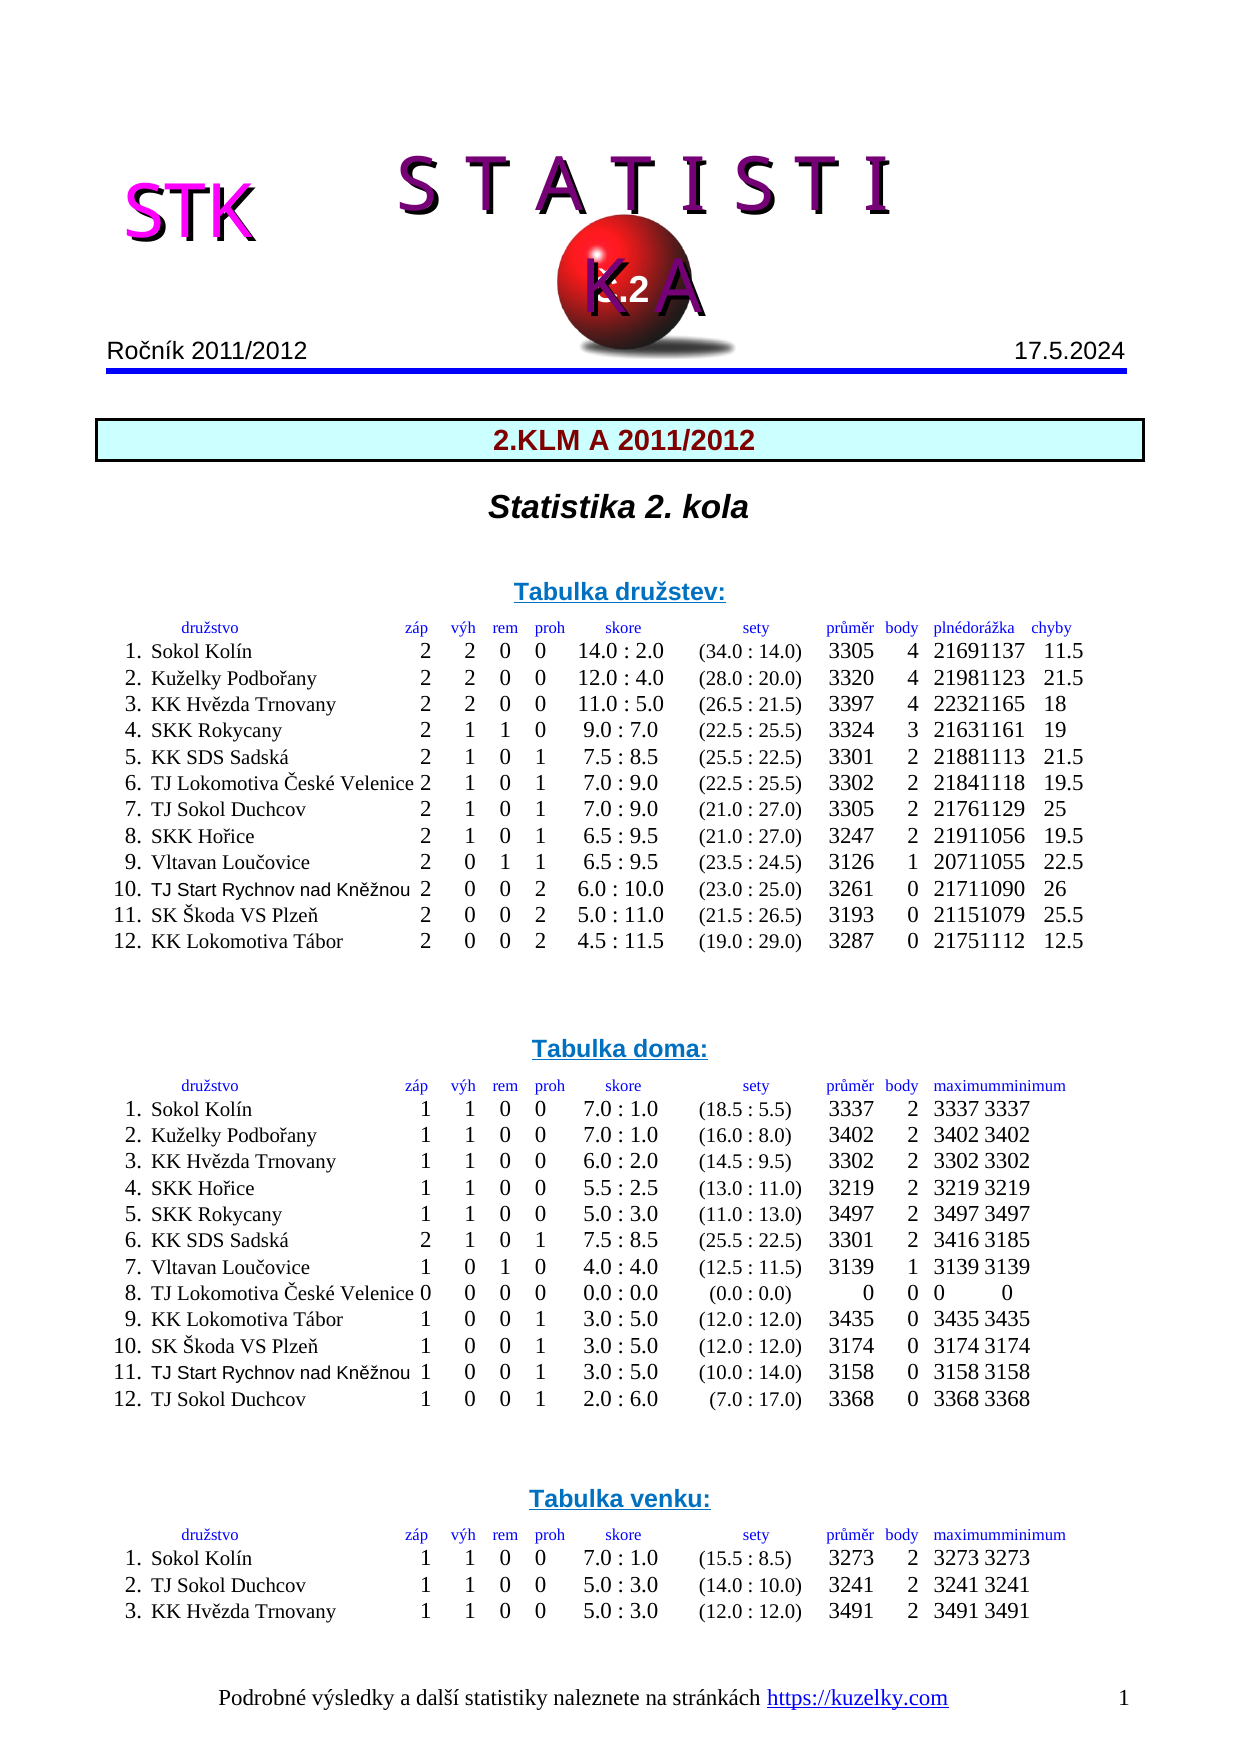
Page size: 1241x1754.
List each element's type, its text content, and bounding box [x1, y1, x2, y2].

subtitle 2.KLM A 2011/2012 [98, 421, 1142, 459]
text družstvo záp výh rem proh skore sety průměr body maximum minimum [106, 1076, 1134, 1095]
text 2. Kuželky Podbořany 1 1 0 0 7.0 : 1.0 (16.0 : 8.0) 3402 2 3402 3402 [106, 1121, 1134, 1147]
text 8. SKK Hořice 2 1 0 1 6.5 : 9.5 (21.0 : 27.0) 3247 2 2191 1056 19.5 [106, 822, 1134, 848]
text 4. SKK Hořice 1 1 0 0 5.5 : 2.5 (13.0 : 11.0) 3219 2 3219 3219 [106, 1174, 1134, 1200]
text Statistika 2. kola [106, 487, 1134, 526]
text 12. KK Lokomotiva Tábor 2 0 0 2 4.5 : 11.5 (19.0 : 29.0) 3287 0 2175 1112 12.5 [106, 927, 1134, 954]
text 5. SKK Rokycany 1 1 0 0 5.0 : 3.0 (11.0 : 13.0) 3497 2 3497 3497 [106, 1200, 1134, 1226]
text 3. KK Hvězda Trnovany 2 2 0 0 11.0 : 5.0 (26.5 : 21.5) 3397 4 2232 1165 18 [106, 690, 1134, 716]
text 1. Sokol Kolín 1 1 0 0 7.0 : 1.0 (15.5 : 8.5) 3273 2 3273 3273 [106, 1544, 1134, 1571]
text Č.2 [609, 267, 671, 310]
text družstvo záp výh rem proh skore sety průměr body plné dorážka chyby [106, 618, 1134, 637]
text 4. SKK Rokycany 2 1 1 0 9.0 : 7.0 (22.5 : 25.5) 3324 3 2163 1161 19 [106, 716, 1134, 743]
text Č.2 [106, 267, 587, 310]
text 3. KK Hvězda Trnovany 1 1 0 0 6.0 : 2.0 (14.5 : 9.5) 3302 2 3302 3302 [106, 1147, 1134, 1174]
text Tabulka venku: [94, 1484, 1145, 1513]
text 9. KK Lokomotiva Tábor 1 0 0 1 3.0 : 5.0 (12.0 : 12.0) 3435 0 3435 3435 [106, 1306, 1134, 1332]
text Ročník 2011/2012 17.5.2024 [106, 336, 1134, 365]
text 12. TJ Sokol Duchcov 1 0 0 1 2.0 : 6.0 (7.0 : 17.0) 3368 0 3368 3368 [106, 1384, 1134, 1411]
text 10. TJ Start Rychnov nad Kněžnou 2 0 0 2 6.0 : 10.0 (23.0 : 25.0) 3261 0 2171 1090 26 [106, 874, 1134, 901]
text 1. Sokol Kolín 1 1 0 0 7.0 : 1.0 (18.5 : 5.5) 3337 2 3337 3337 [106, 1095, 1134, 1121]
text 11. SK Škoda VS Plzeň 2 0 0 2 5.0 : 11.0 (21.5 : 26.5) 3193 0 2115 1079 25.5 [106, 901, 1134, 927]
text 1. Sokol Kolín 2 2 0 0 14.0 : 2.0 (34.0 : 14.0) 3305 4 2169 1137 11.5 [106, 637, 1134, 664]
text Tabulka doma: [94, 1034, 1145, 1063]
text 2. Kuželky Podbořany 2 2 0 0 12.0 : 4.0 (28.0 : 20.0) 3320 4 2198 1123 21.5 [106, 664, 1134, 690]
text 8. TJ Lokomotiva České Velenice 0 0 0 0 0.0 : 0.0 (0.0 : 0.0) 0 0 0 0 [106, 1279, 1134, 1306]
text 2. TJ Sokol Duchcov 1 1 0 0 5.0 : 3.0 (14.0 : 10.0) 3241 2 3241 3241 [106, 1571, 1134, 1597]
text 11. TJ Start Rychnov nad Kněžnou 1 0 0 1 3.0 : 5.0 (10.0 : 14.0) 3158 0 3158 3158 [106, 1358, 1134, 1384]
text 10. SK Škoda VS Plzeň 1 0 0 1 3.0 : 5.0 (12.0 : 12.0) 3174 0 3174 3174 [106, 1332, 1134, 1358]
text 7. Vltavan Loučovice 1 0 1 0 4.0 : 4.0 (12.5 : 11.5) 3139 1 3139 3139 [106, 1253, 1134, 1279]
text 5. KK SDS Sadská 2 1 0 1 7.5 : 8.5 (25.5 : 22.5) 3301 2 2188 1113 21.5 [106, 743, 1134, 769]
text Tabulka družstev: [94, 577, 1145, 606]
text 7. TJ Sokol Duchcov 2 1 0 1 7.0 : 9.0 (21.0 : 27.0) 3305 2 2176 1129 25 [106, 796, 1134, 822]
text 3. KK Hvězda Trnovany 1 1 0 0 5.0 : 3.0 (12.0 : 12.0) 3491 2 3491 3491 [106, 1597, 1134, 1623]
text družstvo záp výh rem proh skore sety průměr body maximum minimum [106, 1525, 1134, 1544]
text Č.2 [687, 267, 1134, 310]
text 6. KK SDS Sadská 2 1 0 1 7.5 : 8.5 (25.5 : 22.5) 3301 2 3416 3185 [106, 1226, 1134, 1253]
text 6. TJ Lokomotiva České Velenice 2 1 0 1 7.0 : 9.0 (22.5 : 25.5) 3302 2 2184 1118 19.5 [106, 769, 1134, 796]
text 9. Vltavan Loučovice 2 0 1 1 6.5 : 9.5 (23.5 : 24.5) 3126 1 2071 1055 22.5 [106, 848, 1134, 874]
